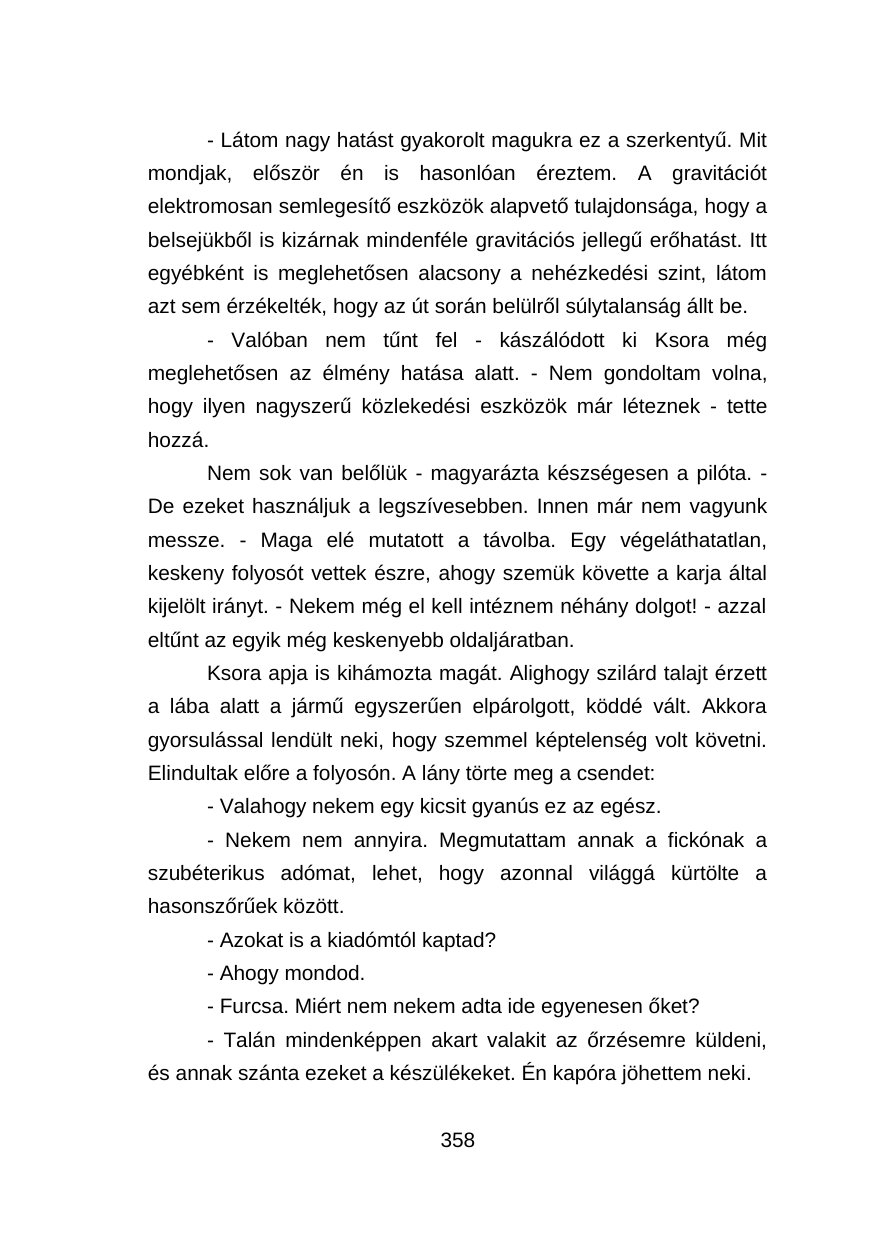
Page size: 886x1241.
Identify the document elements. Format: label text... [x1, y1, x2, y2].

text - Azokat is a kiadómtól kaptad? [148, 918, 768, 951]
text - Talán mindenképpen akart valakit az őrzésemre küldeni, és annak szánta ezeket a készülékeket. Én kapóra jöhettem neki. [148, 1018, 768, 1085]
text - Furcsa. Miért nem nekem adta ide egyenesen őket? [148, 985, 768, 1018]
text - Nekem nem annyira. Megmutattam annak a fickónak a szubéterikus adómat, lehet, hogy azonnal világgá kürtölte a hasonszőrűek között. [148, 818, 768, 918]
text Ksora apja is kihámozta magát. Alighogy szilárd talajt érzett a lába alatt a jármű egyszerűen elpárolgott, köddé vált. Akkora gyorsulással lendült neki, hogy szemmel képtelenség volt követni. Elindultak előre a folyosón. A lány törte meg a csendet: [148, 651, 768, 785]
text - Ahogy mondod. [148, 951, 768, 985]
text - Látom nagy hatást gyakorolt magukra ez a szerkentyű. Mit mondjak, először én is hasonlóan éreztem. A gravitációt elektromosan semlegesítő eszközök alapvető tulajdonsága, hogy a belsejükből is kizárnak mindenféle gravitációs jellegű erőhatást. Itt egyébként is meglehetősen alacsony a nehézkedési szint, látom azt sem érzékelték, hogy az út során belülről súlytalanság állt be. [148, 118, 768, 318]
text - Valahogy nekem egy kicsit gyanús ez az egész. [148, 785, 768, 818]
text - Valóban nem tűnt fel - kászálódott ki Ksora még meglehetősen az élmény hatása alatt. - Nem gondoltam volna, hogy ilyen nagyszerű közlekedési eszközök már léteznek - tette hozzá. [148, 318, 768, 451]
text Nem sok van belőlük - magyarázta készségesen a pilóta. - De ezeket használjuk a legszívesebben. Innen már nem vagyunk messze. - Maga elé mutatott a távolba. Egy végeláthatatlan, keskeny folyosót vettek észre, ahogy szemük követte a karja által kijelölt irányt. - Nekem még el kell intéznem néhány dolgot! - azzal eltűnt az egyik még keskenyebb oldaljáratban. [148, 451, 768, 651]
